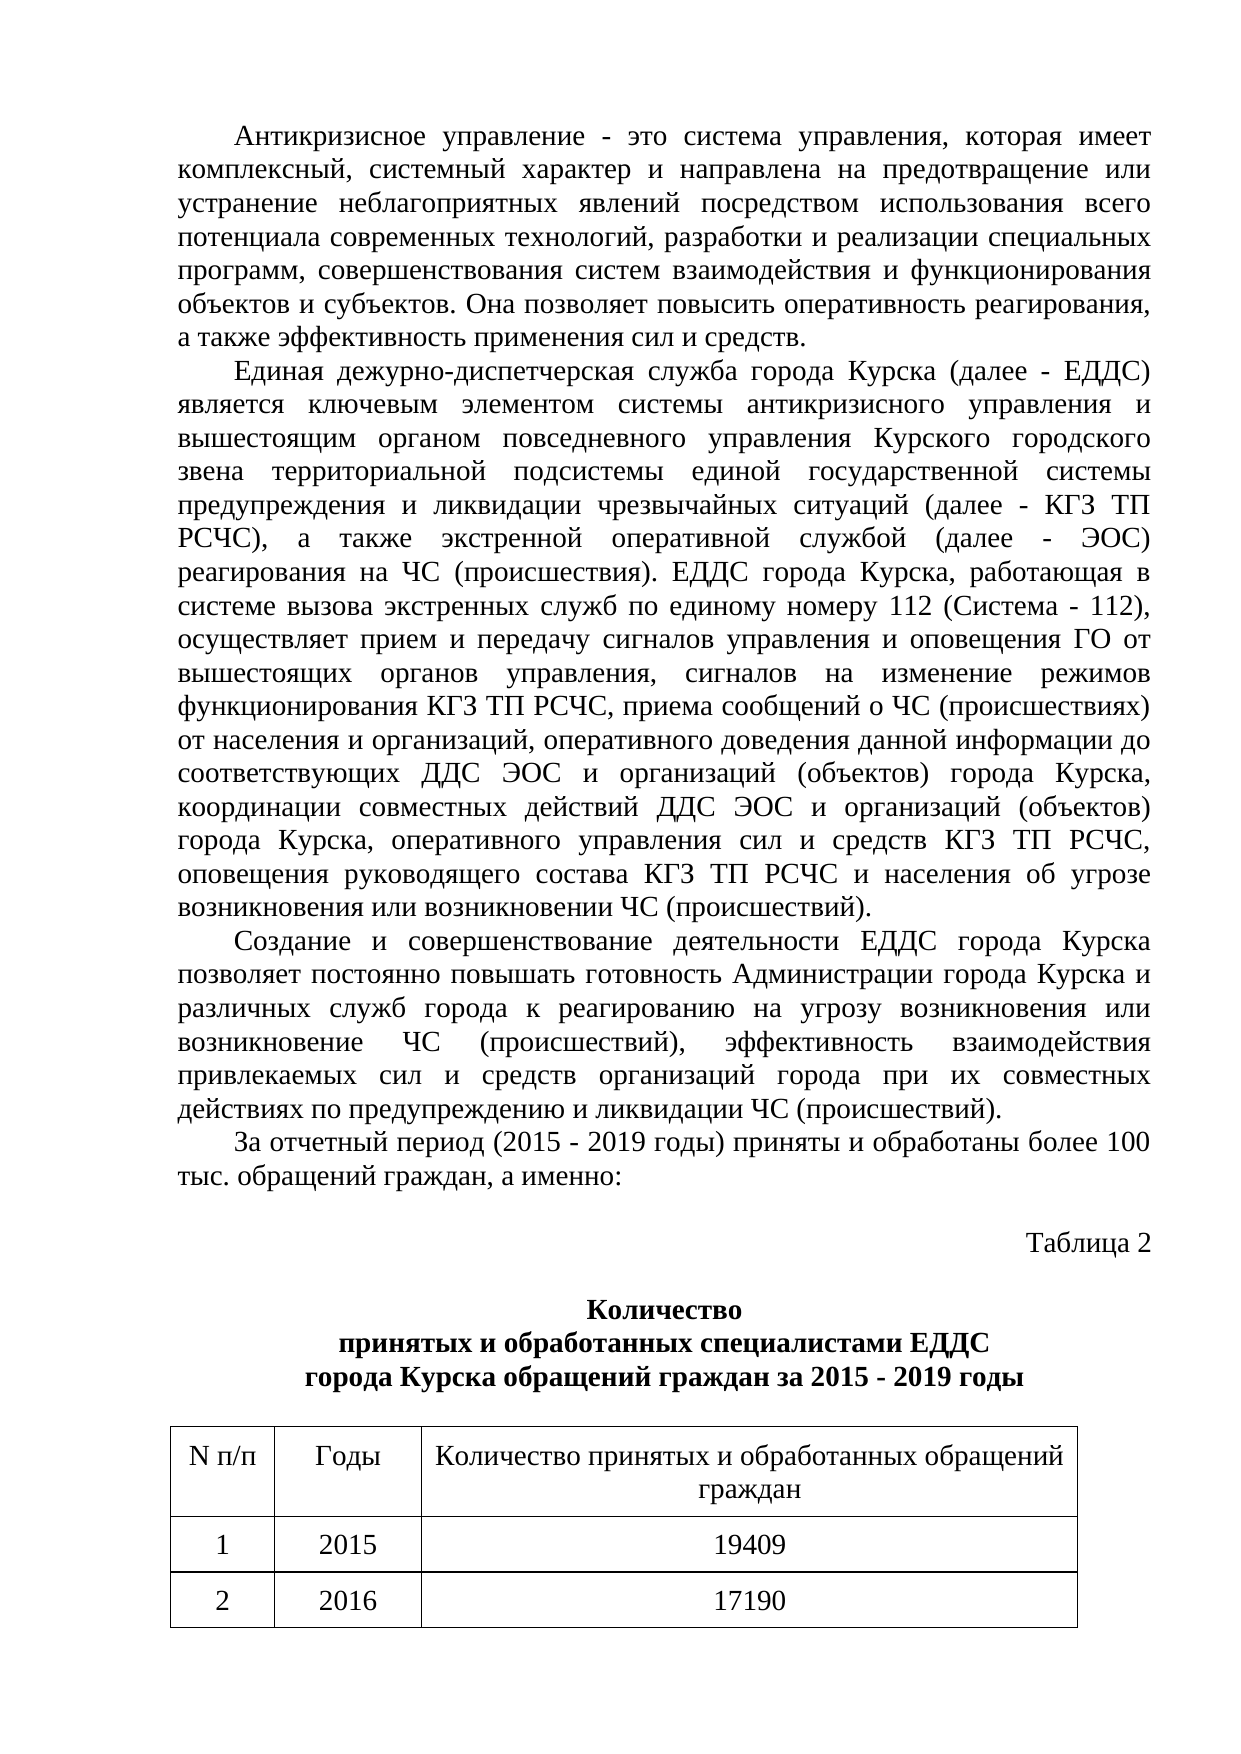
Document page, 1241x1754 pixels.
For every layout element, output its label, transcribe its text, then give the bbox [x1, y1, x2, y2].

table_cell 2 [171, 1573, 274, 1627]
table_cell 2016 [275, 1573, 421, 1627]
table_cell 19409 [422, 1517, 1077, 1571]
title принятых и обработанных специалистами ЕДДС [177, 1326, 1152, 1359]
title Количество [177, 1292, 1152, 1326]
text Антикризисное управление - это система управления, которая имеет комплексный, системный характер и направлена на предотвращение или устранение неблагоприятных явлений посредством использования всего потенциала современных технологий, разработки и реализации специальных программ, совершенствования систем взаимодействия и функционирования объектов и субъектов. Она позволяет повысить оперативность реагирования, а также эффективность применения сил и средств. [177, 118, 1152, 353]
table_header N п/п [171, 1427, 274, 1516]
text Создание и совершенствование деятельности ЕДДС города Курска позволяет постоянно повышать готовность Администрации города Курска и различных служб города к реагированию на угрозу возникновения или возникновение ЧС (происшествий), эффективность взаимодействия привлекаемых сил и средств организаций города при их совместных действиях по предупреждению и ликвидации ЧС (происшествий). [177, 923, 1152, 1124]
table_header Количество принятых и обработанных обращений граждан [422, 1427, 1077, 1516]
table_header Годы [275, 1427, 421, 1516]
text Единая дежурно-диспетчерская служба города Курска (далее - ЕДДС) является ключевым элементом системы антикризисного управления и вышестоящим органом повседневного управления Курского городского звена территориальной подсистемы единой государственной системы предупреждения и ликвидации чрезвычайных ситуаций (далее - КГЗ ТП РСЧС), а также экстренной оперативной службой (далее - ЭОС) реагирования на ЧС (происшествия). ЕДДС города Курска, работающая в системе вызова экстренных служб по единому номеру 112 (Система - 112), осуществляет прием и передачу сигналов управления и оповещения ГО от вышестоящих органов управления, сигналов на изменение режимов функционирования КГЗ ТП РСЧС, приема сообщений о ЧС (происшествиях) от населения и организаций, оперативного доведения данной информации до соответствующих ДДС ЭОС и организаций (объектов) города Курска, координации совместных действий ДДС ЭОС и организаций (объектов) города Курска, оперативного управления сил и средств КГЗ ТП РСЧС, оповещения руководящего состава КГЗ ТП РСЧС и населения об угрозе возникновения или возникновении ЧС (происшествий). [177, 353, 1152, 923]
title города Курска обращений граждан за 2015 - 2019 годы [177, 1359, 1152, 1393]
table_cell 2015 [275, 1517, 421, 1571]
text Таблица 2 [177, 1225, 1152, 1258]
text За отчетный период (2015 - 2019 годы) приняты и обработаны более 100 тыс. обращений граждан, а именно: [177, 1124, 1152, 1191]
table_cell 17190 [422, 1573, 1077, 1627]
table_cell 1 [171, 1517, 274, 1571]
